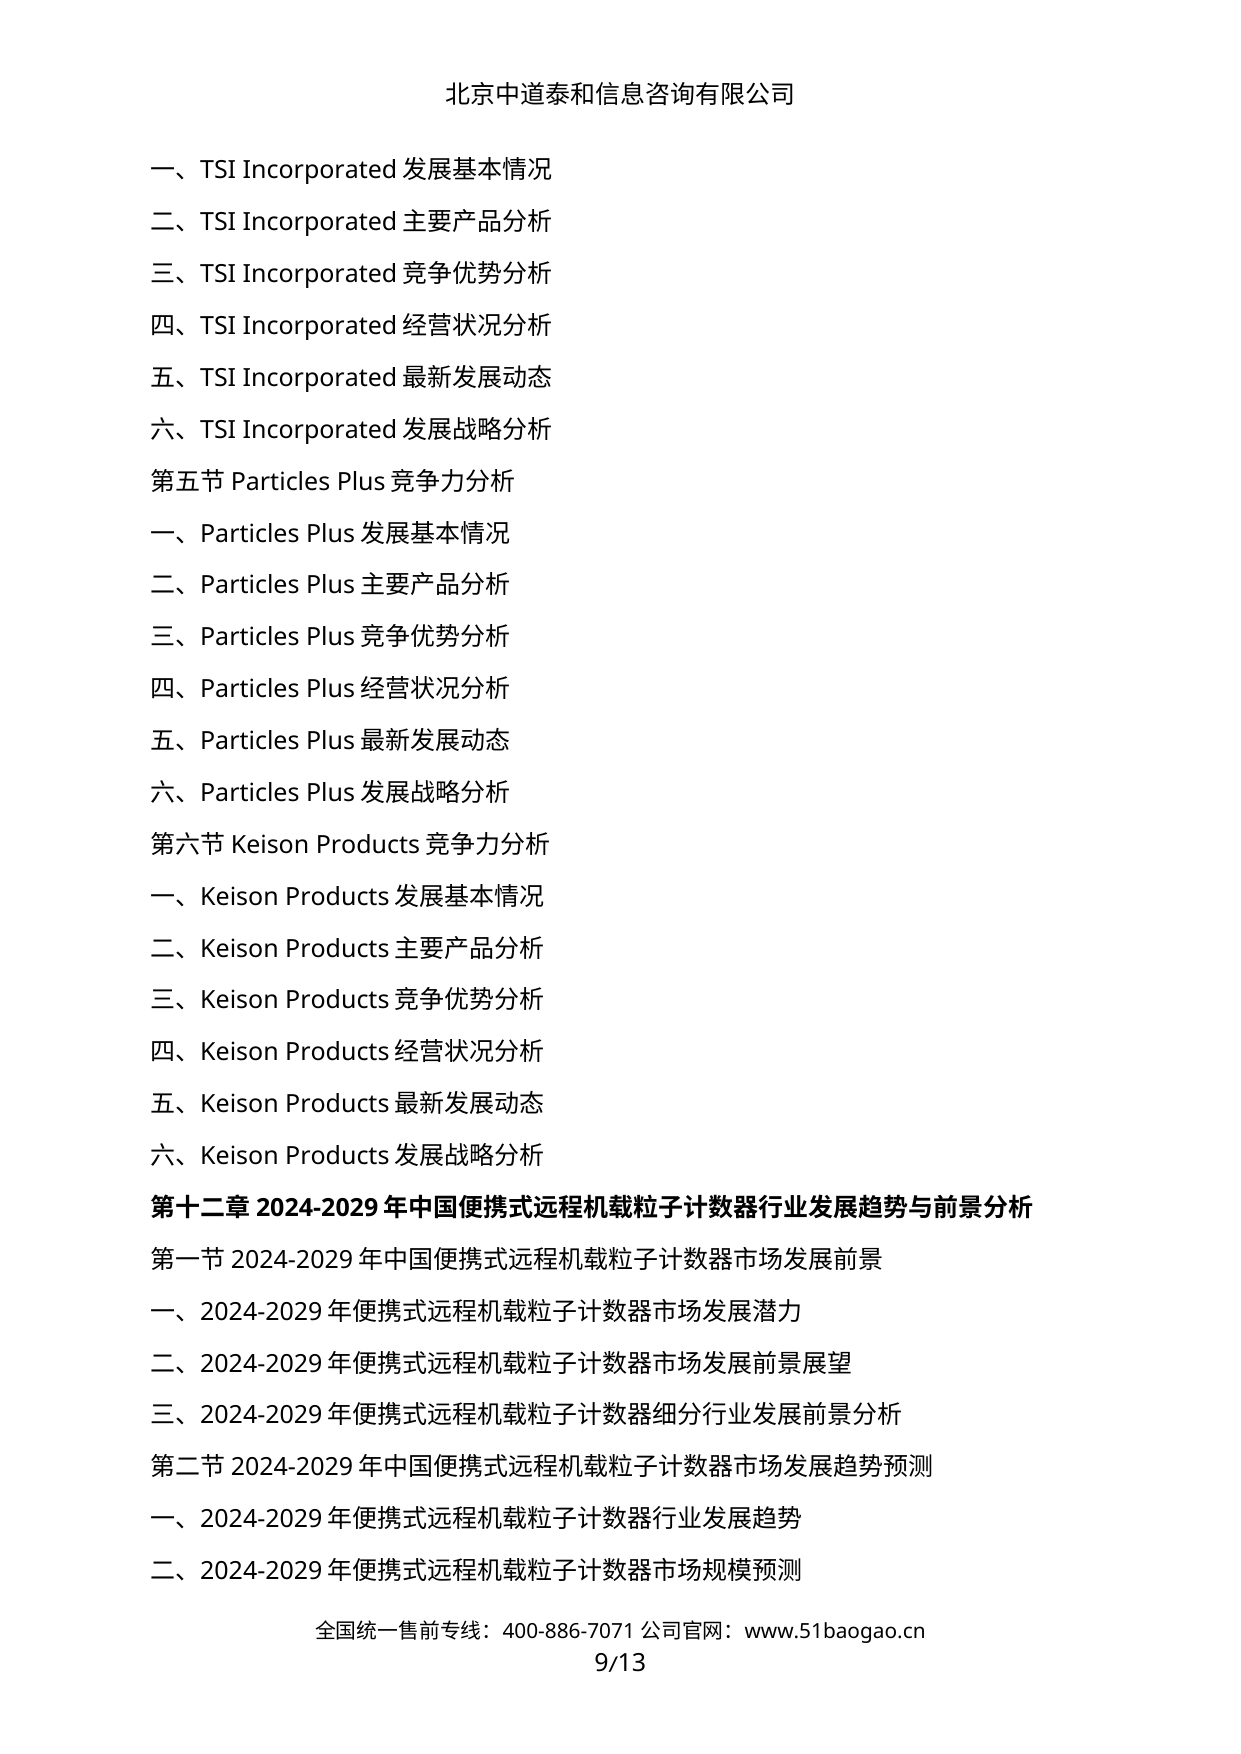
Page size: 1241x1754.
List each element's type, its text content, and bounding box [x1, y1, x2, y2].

text 六、Particles Plus发展战略分析 [150, 772, 1090, 809]
text 二、Particles Plus主要产品分析 [150, 565, 1090, 601]
text 第一节 2024-2029年中国便携式远程机载粒子计数器市场发展前景 [150, 1239, 1090, 1276]
text 五、TSI Incorporated最新发展动态 [150, 357, 1090, 394]
text 一、Keison Products发展基本情况 [150, 876, 1090, 912]
text 第五节 Particles Plus竞争力分析 [150, 461, 1090, 497]
text 四、Keison Products经营状况分析 [150, 1032, 1090, 1068]
text 一、TSI Incorporated发展基本情况 [150, 150, 1090, 186]
text 四、Particles Plus经营状况分析 [150, 669, 1090, 705]
text 六、TSI Incorporated发展战略分析 [150, 409, 1090, 446]
text 一、Particles Plus发展基本情况 [150, 513, 1090, 549]
text 第二节 2024-2029年中国便携式远程机载粒子计数器市场发展趋势预测 [150, 1447, 1090, 1483]
text 三、2024-2029年便携式远程机载粒子计数器细分行业发展前景分析 [150, 1395, 1090, 1431]
text 一、2024-2029年便携式远程机载粒子计数器市场发展潜力 [150, 1291, 1090, 1327]
text 第六节 Keison Products竞争力分析 [150, 824, 1090, 861]
text 二、2024-2029年便携式远程机载粒子计数器市场规模预测 [150, 1551, 1090, 1587]
text 六、Keison Products发展战略分析 [150, 1136, 1090, 1172]
text 五、Particles Plus最新发展动态 [150, 721, 1090, 757]
text 五、Keison Products最新发展动态 [150, 1084, 1090, 1120]
text 三、Keison Products竞争优势分析 [150, 980, 1090, 1016]
text 四、TSI Incorporated经营状况分析 [150, 306, 1090, 342]
text 二、Keison Products主要产品分析 [150, 928, 1090, 964]
text 三、TSI Incorporated竞争优势分析 [150, 254, 1090, 290]
text 第十二章 2024-2029年中国便携式远程机载粒子计数器行业发展趋势与前景分析 [150, 1187, 1090, 1224]
text 三、Particles Plus竞争优势分析 [150, 617, 1090, 653]
text 二、2024-2029年便携式远程机载粒子计数器市场发展前景展望 [150, 1343, 1090, 1379]
text 一、2024-2029年便携式远程机载粒子计数器行业发展趋势 [150, 1499, 1090, 1535]
text 二、TSI Incorporated主要产品分析 [150, 202, 1090, 238]
